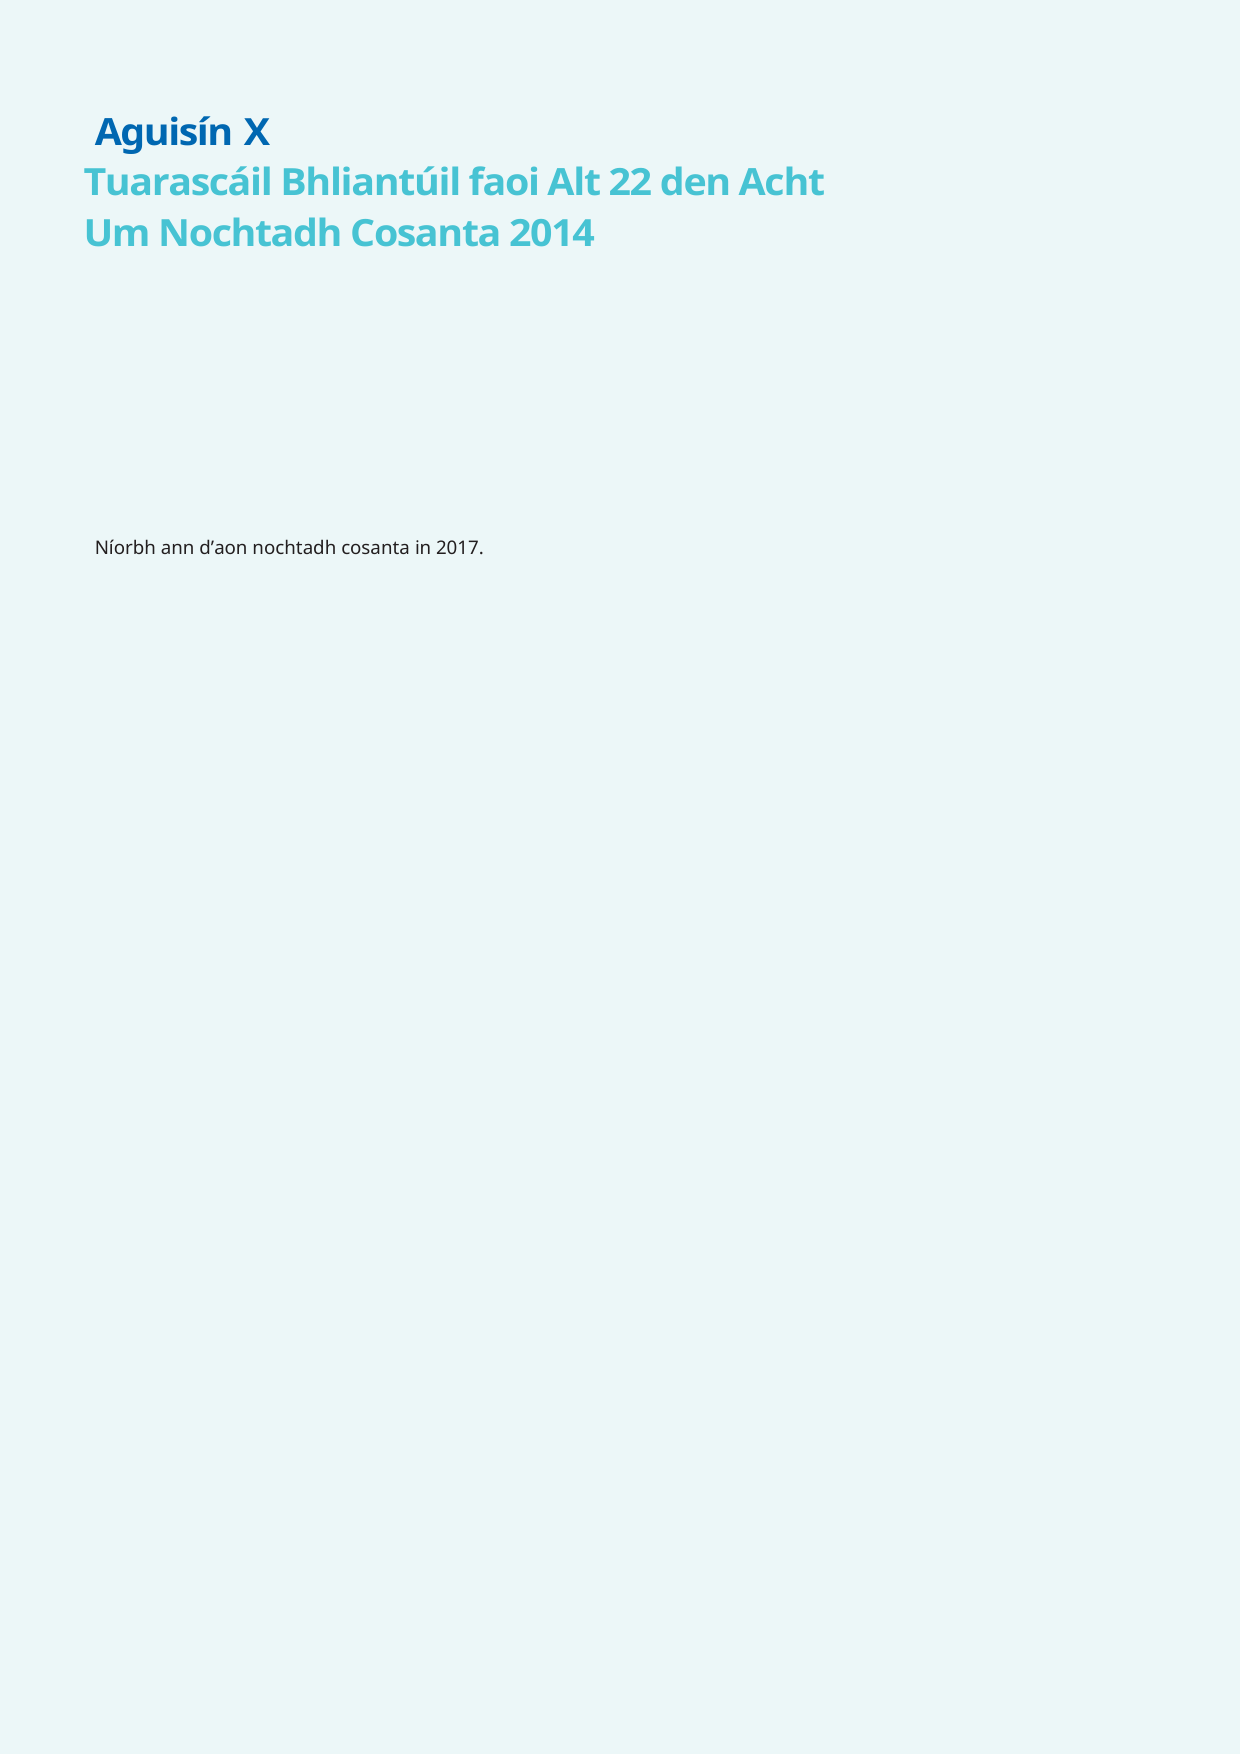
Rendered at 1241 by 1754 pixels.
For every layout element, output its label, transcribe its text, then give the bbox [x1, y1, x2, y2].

text Tuarascáil Bhliantúil faoi Alt 22 den Acht [83, 155, 1157, 206]
text Níorbh ann d’aon nochtadh cosanta in 2017. [94, 534, 1157, 559]
subtitle Aguisín X [94, 105, 1157, 155]
text Um Nochtadh Cosanta 2014 [83, 206, 1157, 257]
